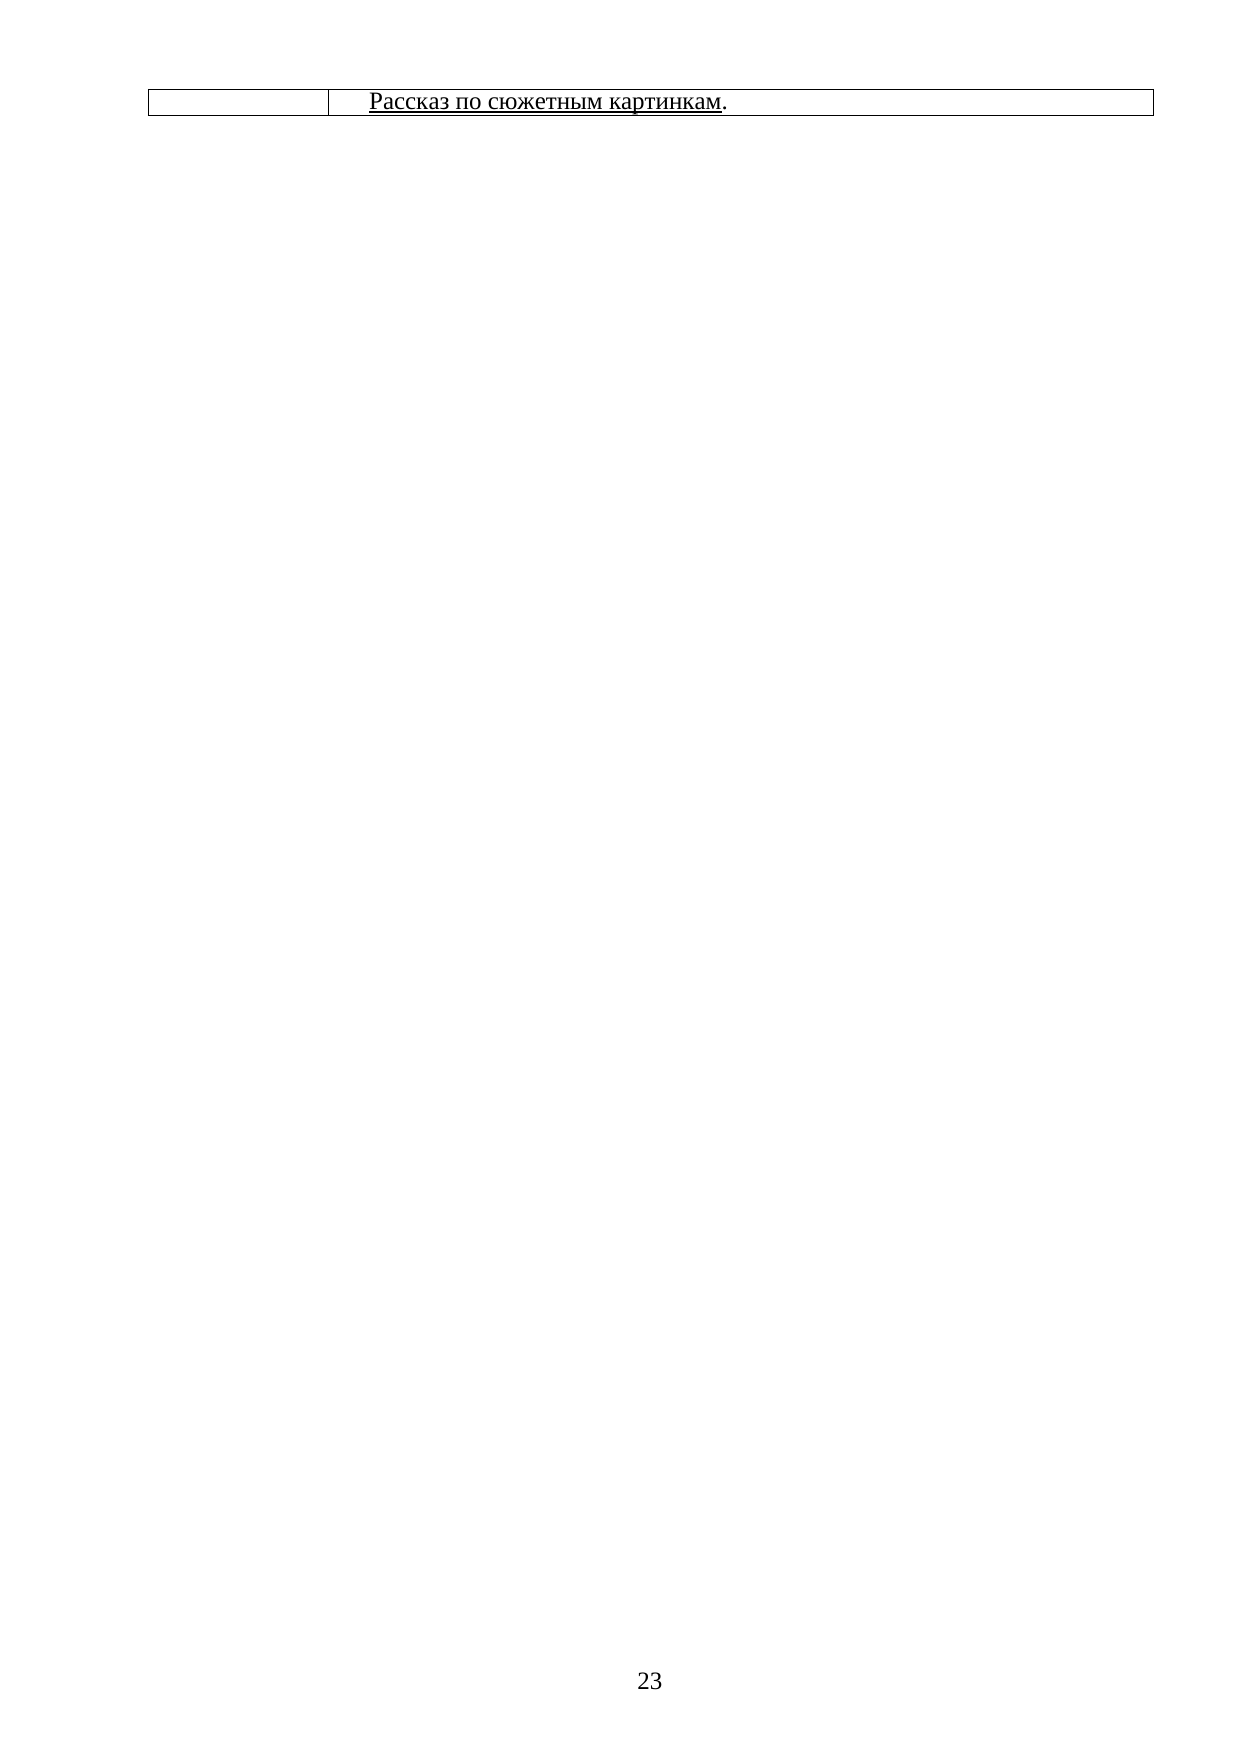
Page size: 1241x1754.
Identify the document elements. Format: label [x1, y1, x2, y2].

table_cell [149, 90, 328, 115]
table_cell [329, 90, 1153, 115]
